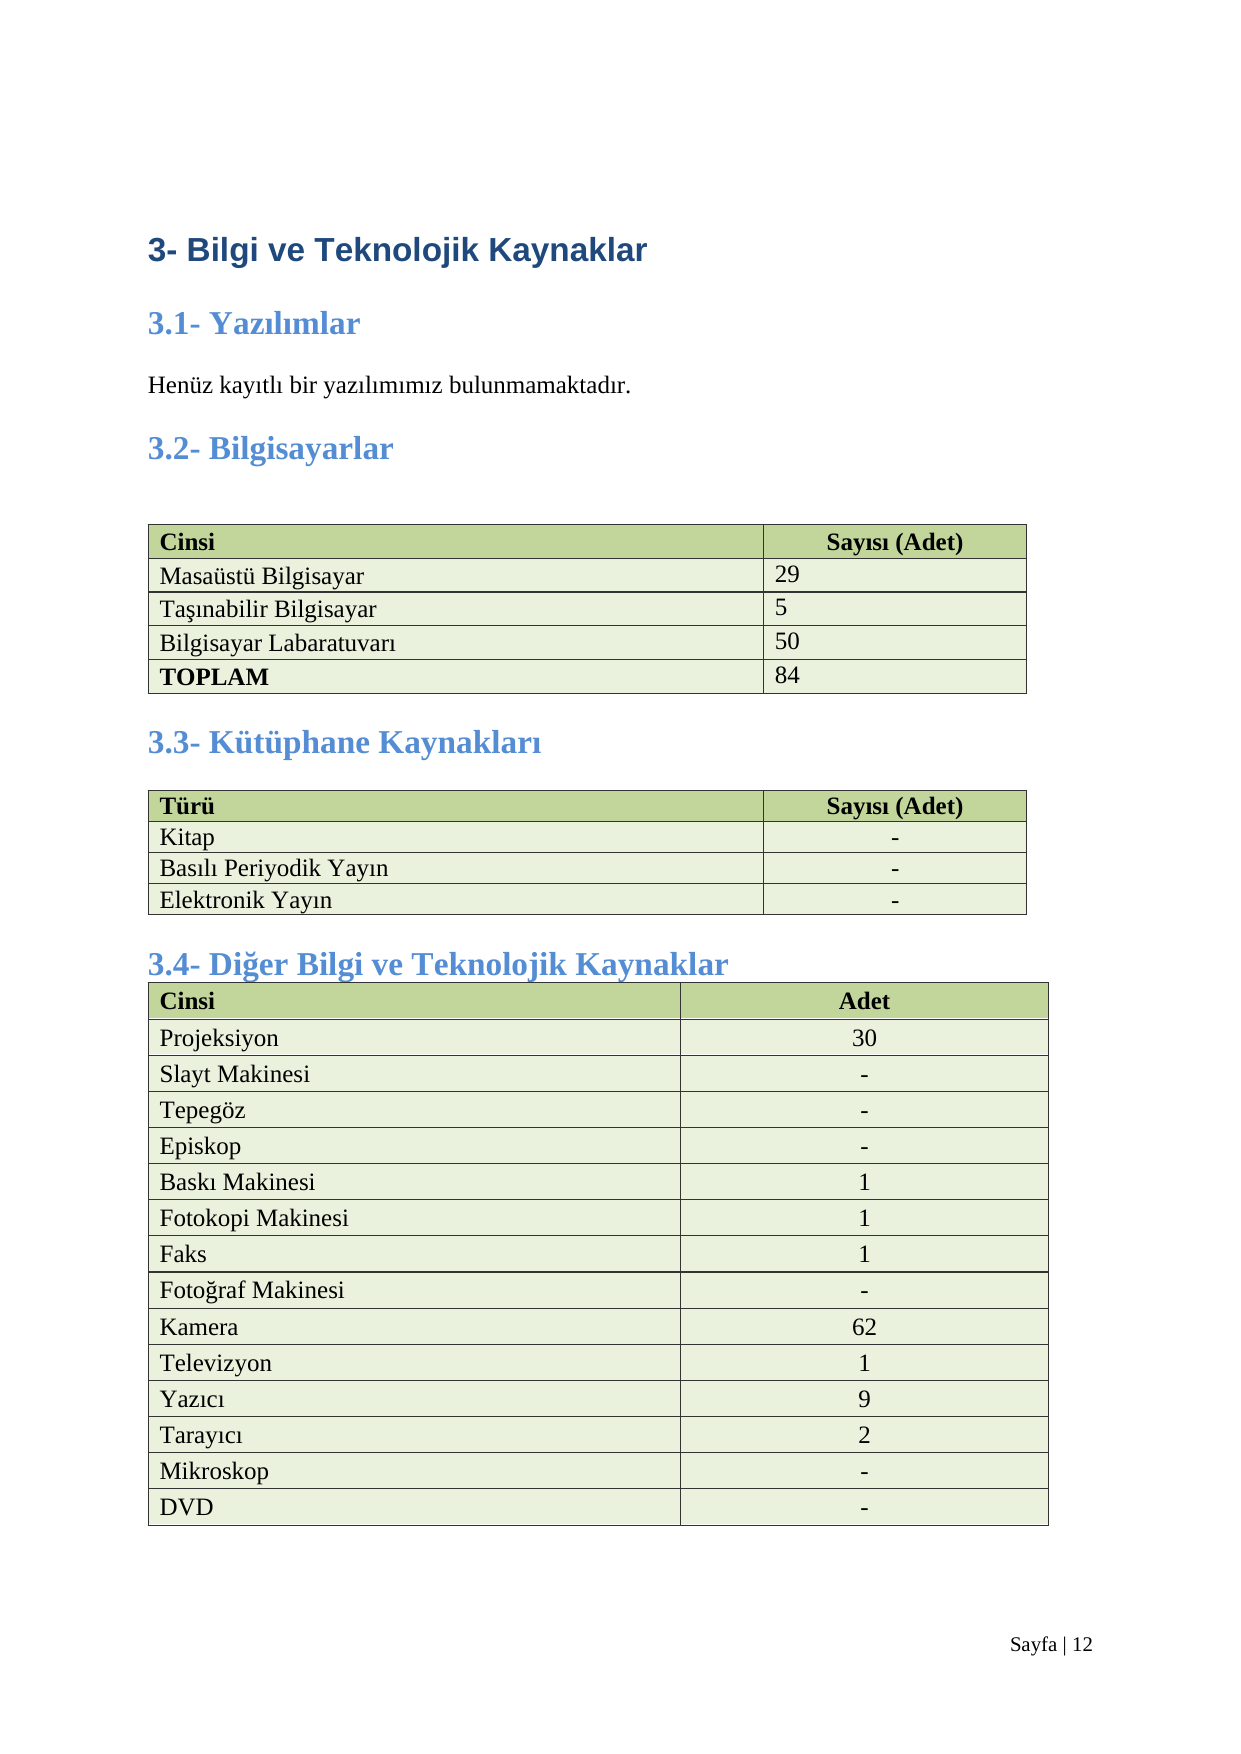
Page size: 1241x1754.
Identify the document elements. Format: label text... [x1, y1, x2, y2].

table_cell Televizyon [149, 1345, 680, 1380]
table_cell - [681, 1489, 1048, 1524]
table_header Cinsi [149, 983, 680, 1018]
table_cell - [764, 884, 1026, 914]
table_cell Kamera [149, 1309, 680, 1344]
table_cell DVD [149, 1489, 680, 1524]
table_cell - [681, 1273, 1048, 1308]
text 3.2- Bilgisayarlar [148, 428, 1093, 466]
table_cell - [681, 1056, 1048, 1091]
table_header Sayısı (Adet) [764, 525, 1026, 558]
table_cell Episkop [149, 1128, 680, 1163]
table_cell - [681, 1128, 1048, 1163]
table_cell 50 [764, 626, 1026, 659]
table_cell Slayt Makinesi [149, 1056, 680, 1091]
table_cell - [764, 853, 1026, 883]
subtitle 3- Bilgi ve Teknolojik Kaynaklar [148, 230, 1093, 268]
table_cell Projeksiyon [149, 1020, 680, 1054]
text Henüz kayıtlı bir yazılımımız bulunmamaktadır. [148, 371, 1093, 399]
table_cell 9 [681, 1381, 1048, 1416]
table_cell - [681, 1453, 1048, 1488]
table_cell Fotoğraf Makinesi [149, 1273, 680, 1308]
table_cell 62 [681, 1309, 1048, 1344]
table_cell 1 [681, 1236, 1048, 1271]
table_cell Masaüstü Bilgisayar [149, 559, 763, 591]
table_cell - [764, 822, 1026, 852]
table_cell Baskı Makinesi [149, 1164, 680, 1199]
table_cell Yazıcı [149, 1381, 680, 1416]
table_cell 1 [681, 1200, 1048, 1235]
table_header Türü [149, 791, 763, 821]
table_header Sayısı (Adet) [764, 791, 1026, 821]
table_cell 30 [681, 1020, 1048, 1054]
table_cell TOPLAM [149, 660, 763, 693]
table_cell Fotokopi Makinesi [149, 1200, 680, 1235]
table_cell 2 [681, 1417, 1048, 1452]
table_cell Mikroskop [149, 1453, 680, 1488]
table_cell 5 [764, 593, 1026, 625]
table_cell Tarayıcı [149, 1417, 680, 1452]
table_cell Bilgisayar Labaratuvarı [149, 626, 763, 659]
text 3.1- Yazılımlar [148, 303, 1093, 342]
table_cell 1 [681, 1164, 1048, 1199]
table_cell Taşınabilir Bilgisayar [149, 593, 763, 625]
table_header Cinsi [149, 525, 763, 558]
table_cell Faks [149, 1236, 680, 1271]
table_cell 29 [764, 559, 1026, 591]
text 3.4- Diğer Bilgi ve Teknolojik Kaynaklar [148, 944, 1093, 982]
table_cell 1 [681, 1345, 1048, 1380]
table_cell - [681, 1092, 1048, 1127]
table_cell Tepegöz [149, 1092, 680, 1127]
table_header Adet [681, 983, 1048, 1018]
text 3.3- Kütüphane Kaynakları [148, 722, 1093, 761]
table_cell Kitap [149, 822, 763, 852]
table_cell Basılı Periyodik Yayın [149, 853, 763, 883]
table_cell Elektronik Yayın [149, 884, 763, 914]
table_cell 84 [764, 660, 1026, 693]
